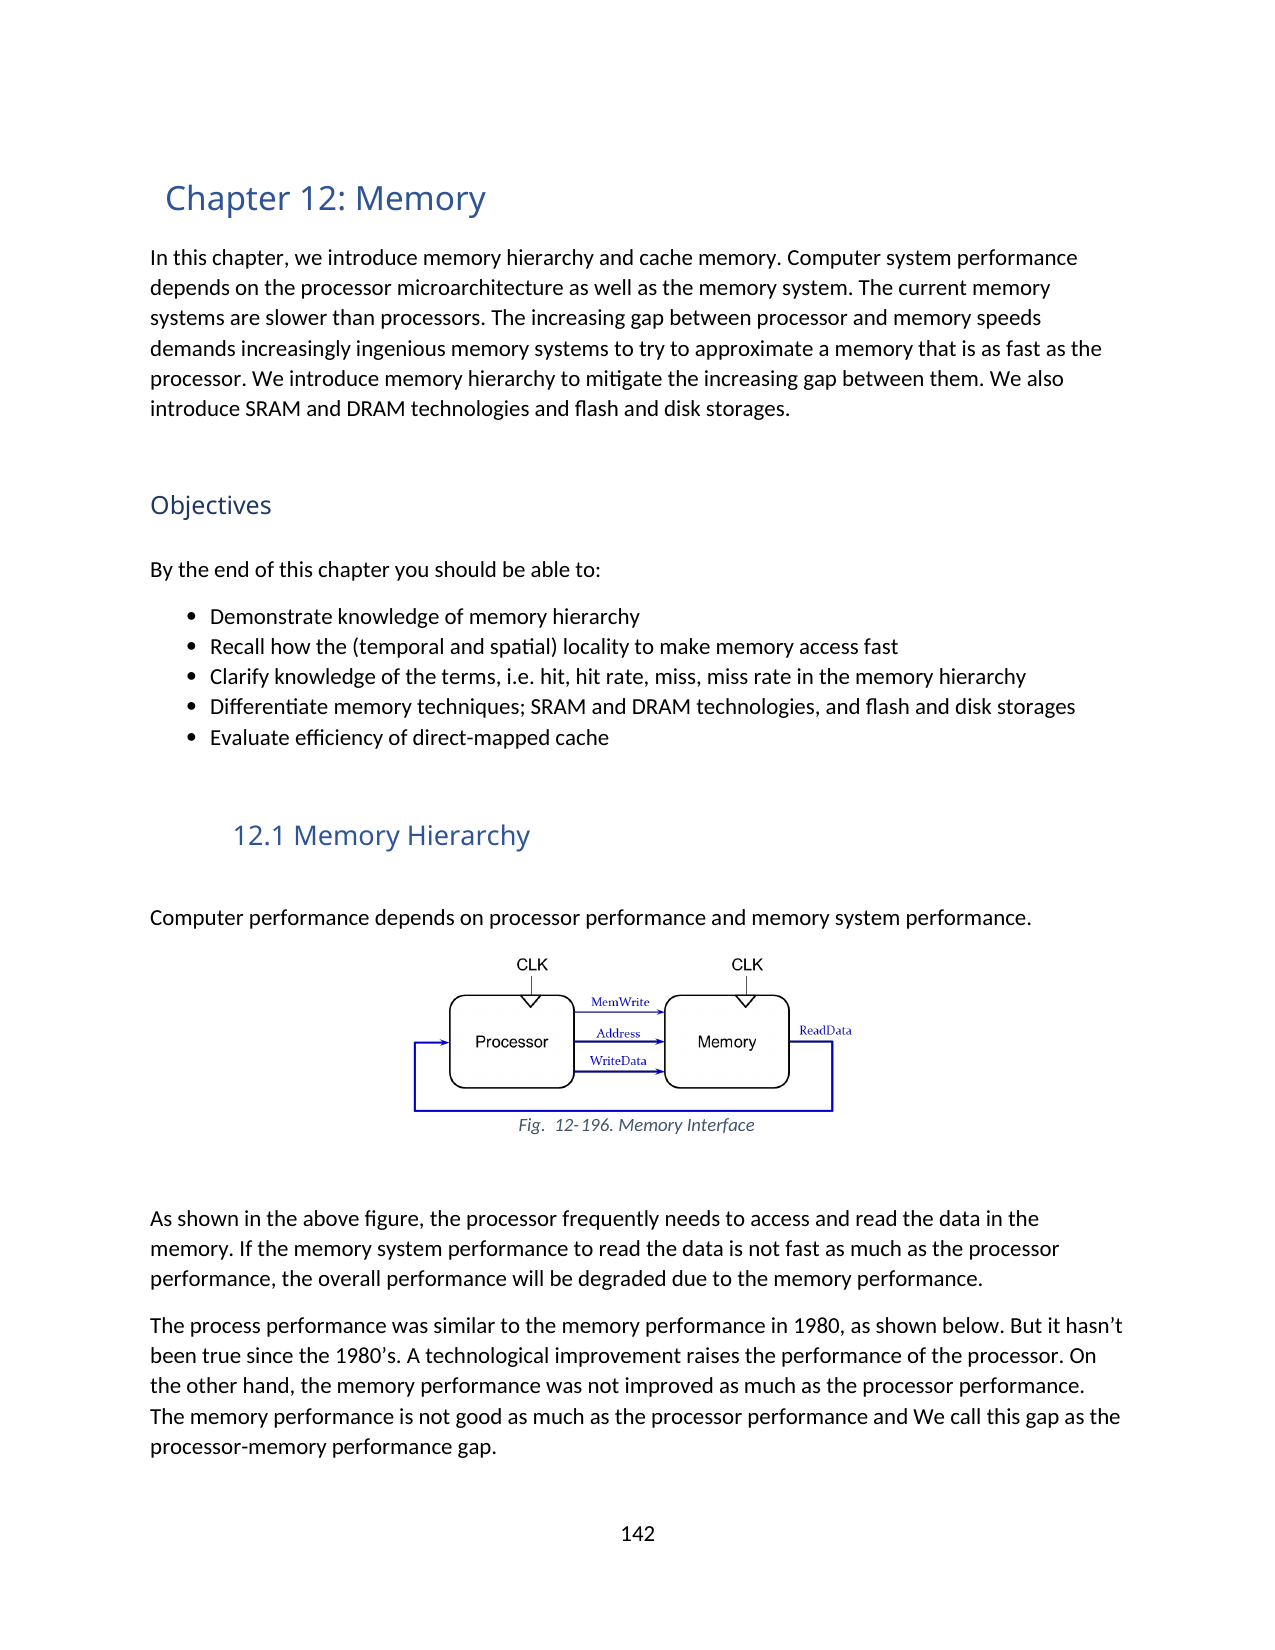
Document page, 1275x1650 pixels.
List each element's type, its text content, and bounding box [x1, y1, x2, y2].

text Computer performance depends on processor performance and memory system performance. [150, 903, 1125, 931]
list Clarify knowledge of the terms, i.e. hit, hit rate, miss, miss rate in the memory hierarchy [187, 662, 1125, 690]
list Recall how the (temporal and spatial) locality to make memory access fast [187, 632, 1125, 660]
text As shown in the above figure, the processor frequently needs to access and read the data in the memory. If the memory system performance to read the data is not fast as much as the processor performance, the overall performance will be degraded due to the memory performance. [150, 1204, 1125, 1292]
list Demonstrate knowledge of memory hierarchy [187, 602, 1125, 630]
list Differentiate memory techniques; SRAM and DRAM technologies, and flash and disk storages [187, 692, 1125, 720]
subtitle Chapter 12: Memory [165, 175, 1125, 220]
list Evaluate efficiency of direct-mapped cache [187, 723, 1125, 751]
picture [413, 950, 862, 1112]
text The process performance was similar to the memory performance in 1980, as shown below. But it hasn’t been true since the 1980’s. A technological improvement raises the performance of the processor. On the other hand, the memory performance was not improved as much as the processor performance. The memory performance is not good as much as the processor performance and We call this gap as the processor-memory performance gap. [150, 1311, 1125, 1460]
text By the end of this chapter you should be able to: [150, 555, 1125, 583]
subtitle Objectives [150, 488, 1125, 522]
text In this chapter, we introduce memory hierarchy and cache memory. Computer system performance depends on the processor microarchitecture as well as the memory system. The current memory systems are slower than processors. The increasing gap between processor and memory speeds demands increasingly ingenious memory systems to try to approximate a memory that is as fast as the processor. We introduce memory hierarchy to mitigate the increasing gap between them. We also introduce SRAM and DRAM technologies and flash and disk storages. [150, 243, 1125, 422]
subtitle 12.1 Memory Hierarchy [232, 816, 1125, 853]
